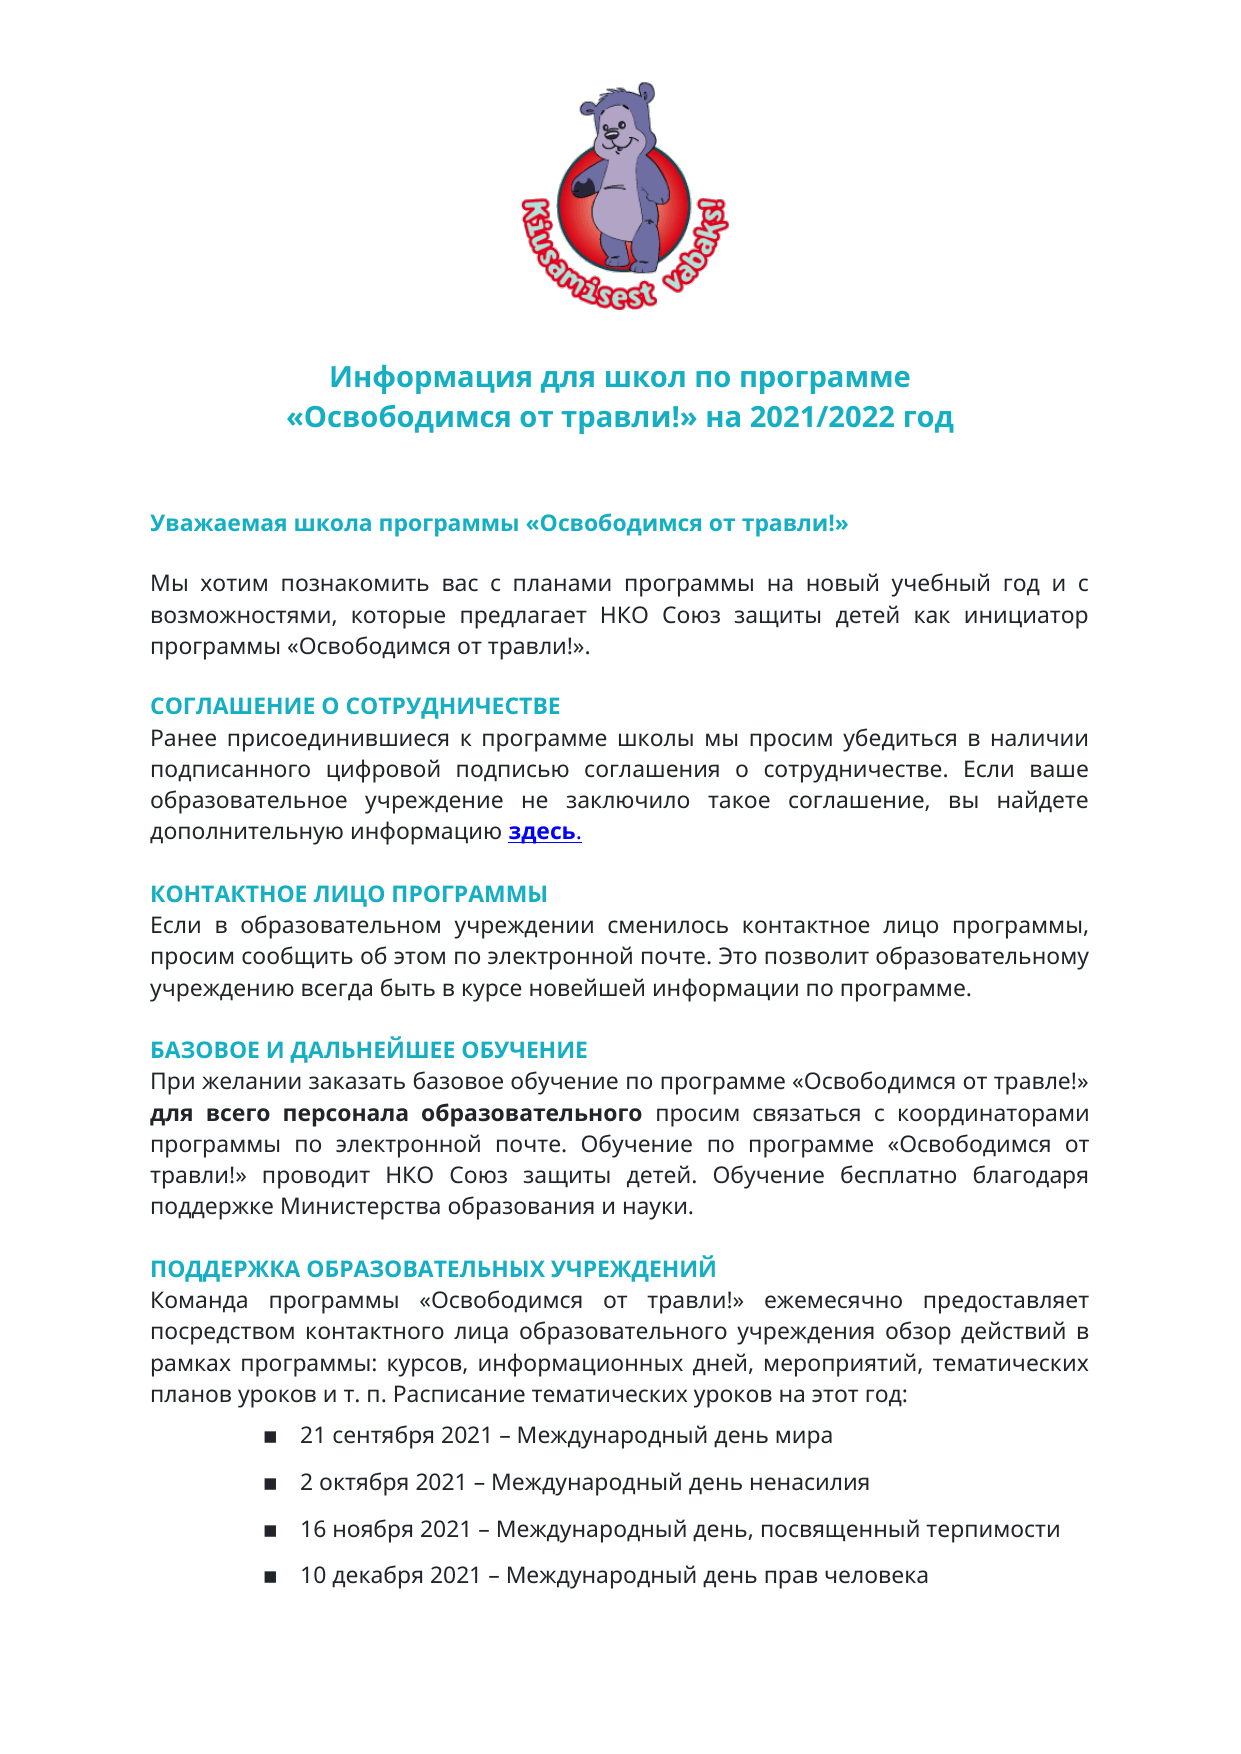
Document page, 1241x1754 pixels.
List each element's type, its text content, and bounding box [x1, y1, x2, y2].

picture [496, 59, 745, 317]
text Информация для школ по программе [150, 357, 1090, 396]
list 10 декабря 2021 – Международный день прав человека [262, 1550, 1090, 1597]
text КОНТАКТНОЕ ЛИЦО ПРОГРАММЫ [150, 878, 1090, 909]
text СОГЛАШЕНИЕ О СОТРУДНИЧЕСТВЕ [150, 690, 1090, 722]
text Мы хотим познакомить вас с планами программы на новый учебный год и с возможностями, которые предлагает НКО Союз защиты детей как инициатор программы «Освободимся от травли!». [150, 567, 1090, 661]
list 2 октября 2021 – Международный день ненасилия [262, 1456, 1090, 1503]
text «Освободимся от травли!» на 2021/2022 год [150, 396, 1090, 436]
subtitle При желании заказать базовое обучение по программе «Освободимся от травле!» для всего персонала образовательного просим связаться с координаторами программы по электронной почте. Обучение по программе «Освободимся от травли!» проводит НКО Союз защиты детей. Обучение бесплатно благодаря поддержке Министерства образования и науки. [150, 1065, 1090, 1222]
subtitle БАЗОВОЕ И ДАЛЬНЕЙШЕЕ ОБУЧЕНИЕ [150, 1034, 1090, 1065]
text Если в образовательном учреждении сменилось контактное лицо программы, просим сообщить об этом по электронной почте. Это позволит образовательному учреждению всегда быть в курсе новейшей информации по программе. [150, 909, 1090, 1003]
list 16 ноября 2021 – Международный день, посвященный терпимости [262, 1503, 1090, 1550]
text Команда программы «Освободимся от травли!» ежемесячно предоставляет посредством контактного лица образовательного учреждения обзор действий в рамках программы: курсов, информационных дней, мероприятий, тематических планов уроков и т. п. Расписание тематических уроков на этот год: [150, 1284, 1090, 1409]
list 21 сентября 2021 – Международный день мира [262, 1409, 1090, 1456]
text ПОДДЕРЖКА ОБРАЗОВАТЕЛЬНЫХ УЧРЕЖДЕНИЙ [150, 1253, 1090, 1284]
text Ранее присоединившиеся к программе школы мы просим убедиться в наличии подписанного цифровой подписью соглашения о сотрудничестве. Если ваше образовательное учреждение не заключило такое соглашение, вы найдете дополнительную информацию здесь. [150, 722, 1090, 847]
text Уважаемая школа программы «Освободимся от травли!» [150, 507, 1090, 538]
